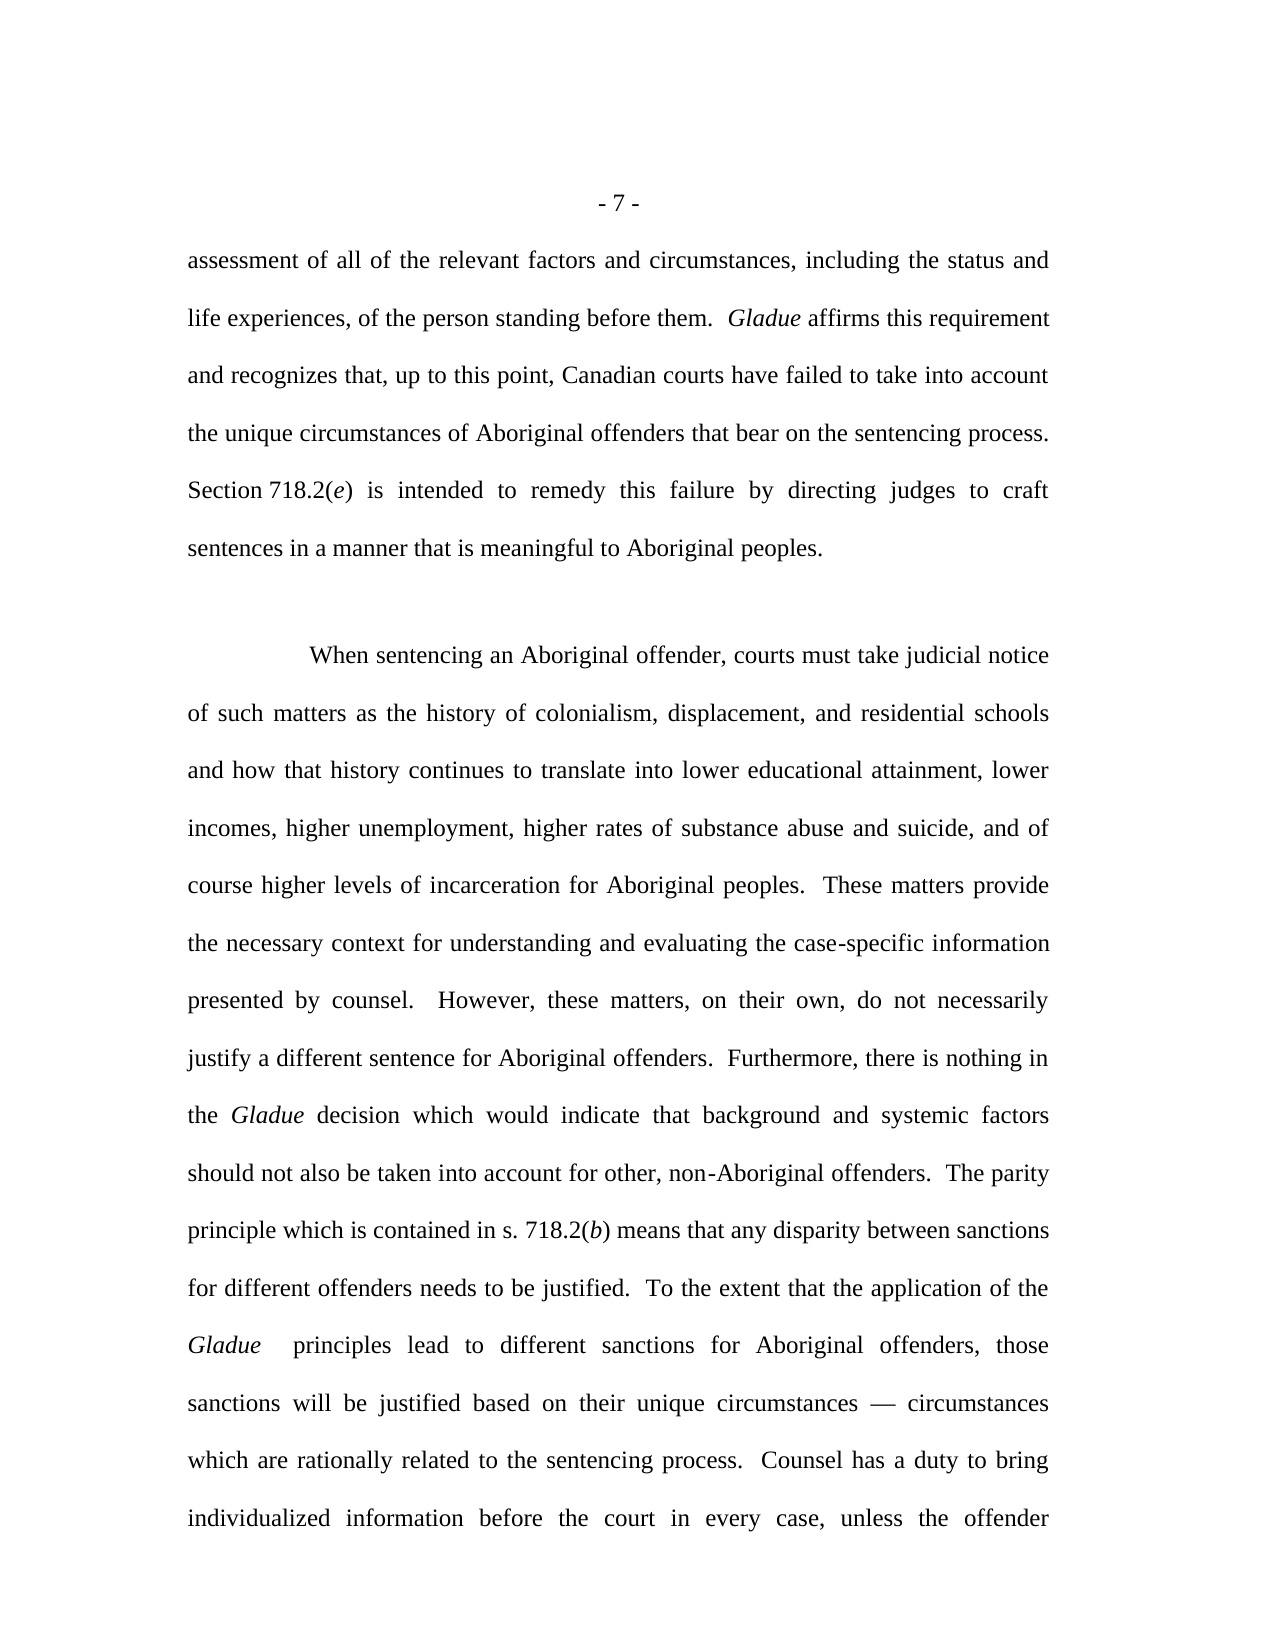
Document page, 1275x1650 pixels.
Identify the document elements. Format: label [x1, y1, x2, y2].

text [187, 245, 1050, 561]
text [187, 640, 1050, 1531]
